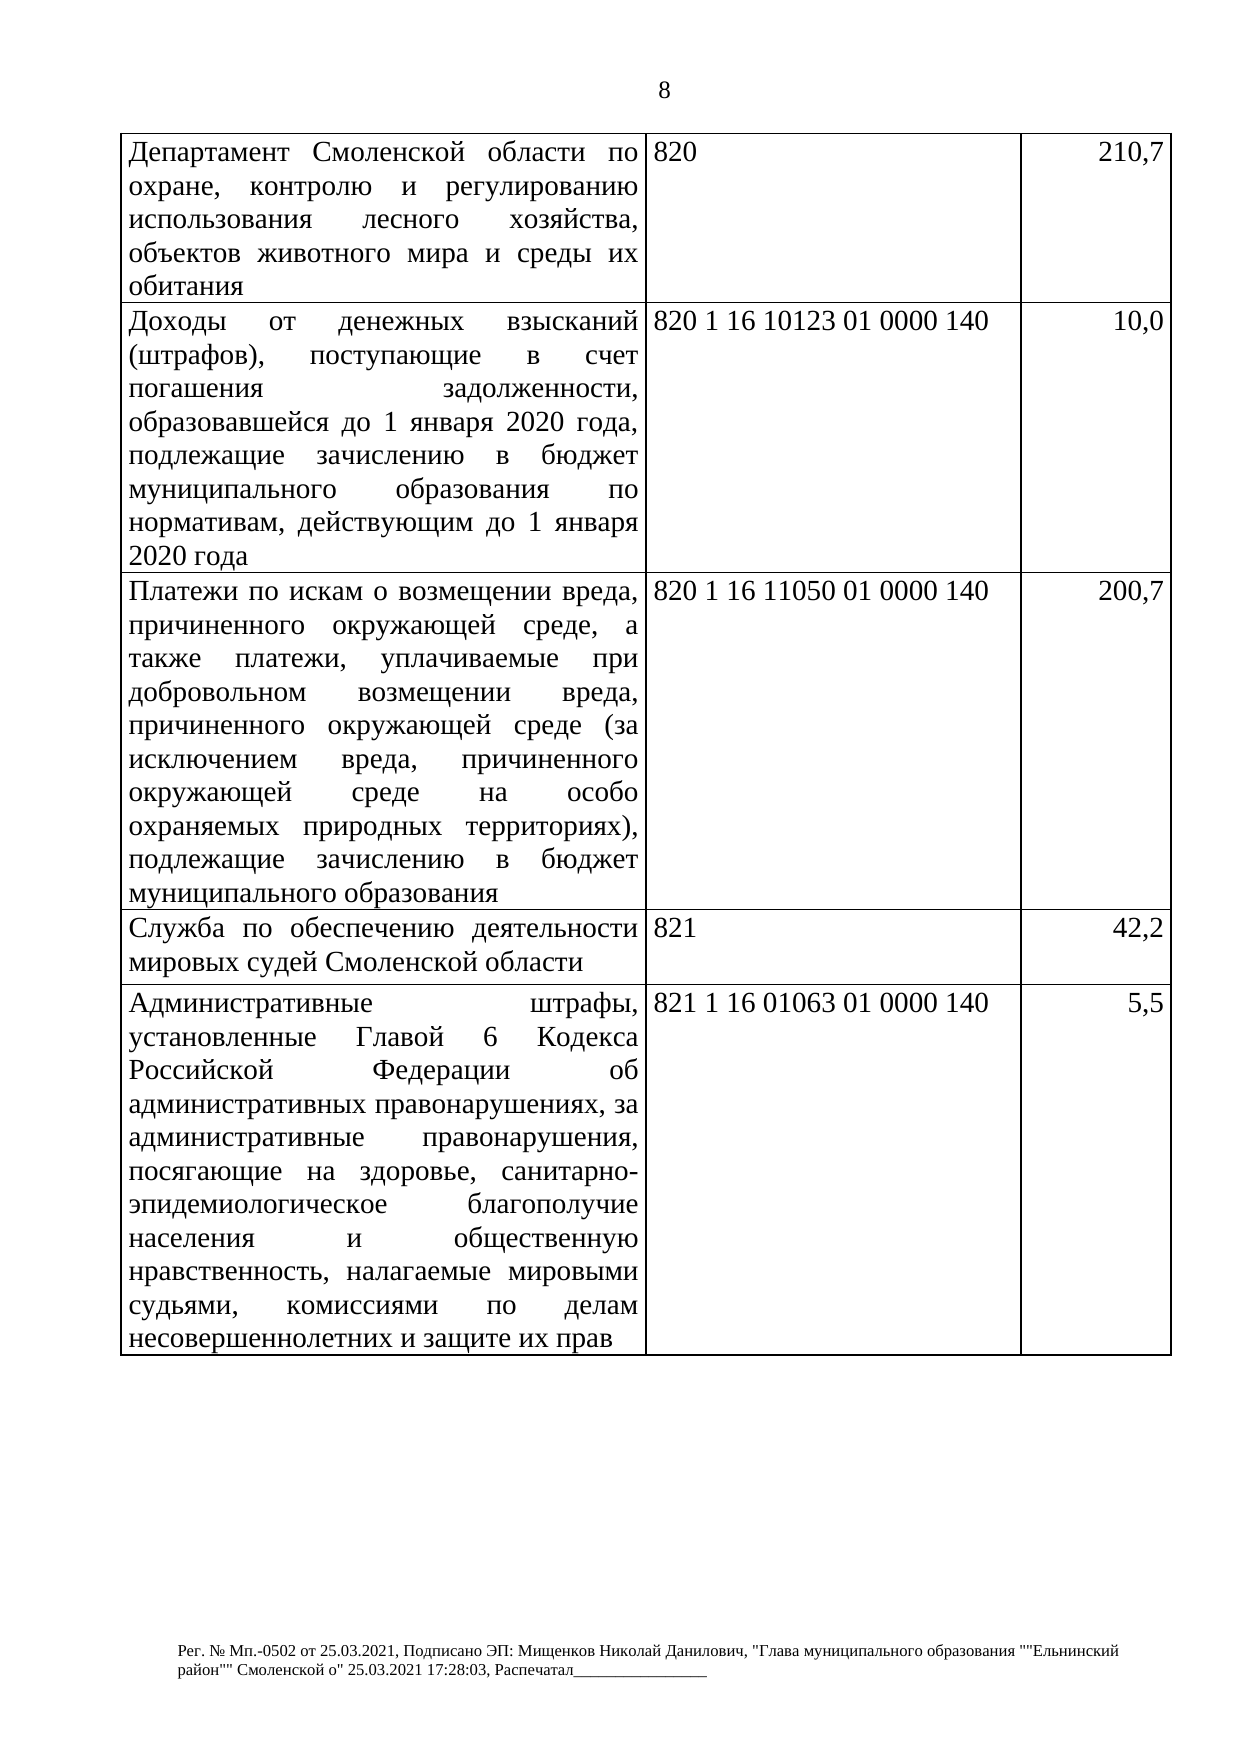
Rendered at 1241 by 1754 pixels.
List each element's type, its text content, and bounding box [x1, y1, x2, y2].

table_cell 820 1 16 11050 01 0000 140 [647, 573, 1020, 909]
table_cell 820 [647, 134, 1020, 302]
table_cell 5,5 [1022, 985, 1170, 1354]
table_cell Платежи по искам о возмещении вреда, причиненного окружающей среде, а также платежи, уплачиваемые при добровольном возмещении вреда, причиненного окружающей среде (за исключением вреда, причиненного окружающей среде на особо охраняемых природных территориях), подлежащие зачислению в бюджет муниципального образования [122, 573, 645, 909]
table_cell Доходы от денежных взысканий (штрафов), поступающие в счет погашения задолженности, образовавшейся до 1 января 2020 года, подлежащие зачислению в бюджет муниципального образования по нормативам, действующим до 1 января 2020 года [122, 303, 645, 572]
table_cell 42,2 [1022, 910, 1170, 984]
table_cell Служба по обеспечению деятельности мировых судей Смоленской области [122, 910, 645, 984]
table_cell Административные штрафы, установленные Главой 6 Кодекса Российской Федерации об административных правонарушениях, за административные правонарушения, посягающие на здоровье, санитарно-эпидемиологическое благополучие населения и общественную нравственность, налагаемые мировыми судьями, комиссиями по делам несовершеннолетних и защите их прав [122, 985, 645, 1354]
table_cell 10,0 [1022, 303, 1170, 572]
table_cell 820 1 16 10123 01 0000 140 [647, 303, 1020, 572]
table_cell Департамент Смоленской области по охране, контролю и регулированию использования лесного хозяйства, объектов животного мира и среды их обитания [122, 134, 645, 302]
table_cell 210,7 [1022, 134, 1170, 302]
table_cell 821 [647, 910, 1020, 984]
table_cell 821 1 16 01063 01 0000 140 [647, 985, 1020, 1354]
table_cell 200,7 [1022, 573, 1170, 909]
